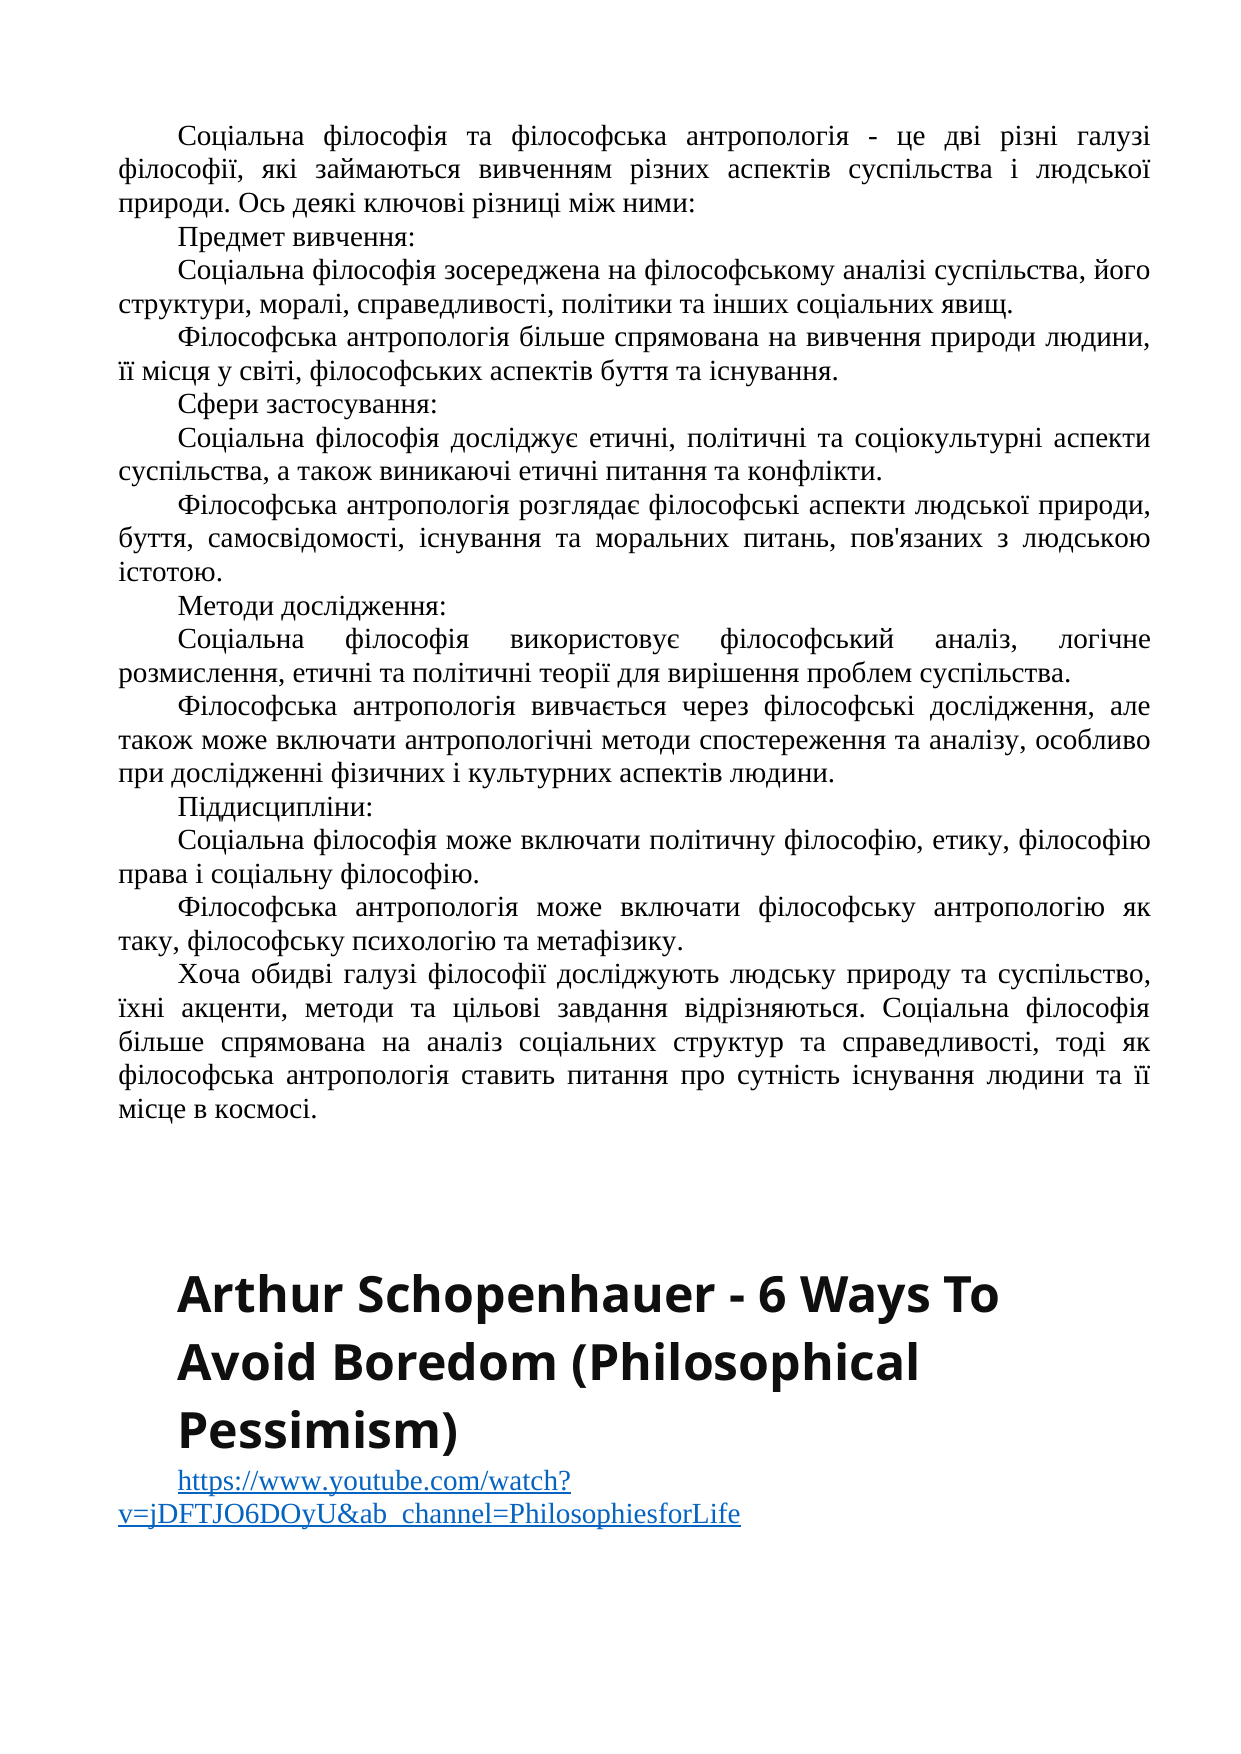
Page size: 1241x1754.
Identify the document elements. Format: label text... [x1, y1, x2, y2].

text Методи дослідження: [118, 588, 1152, 621]
text Філософська антропологія може включати філософську антропологію як таку, філософську психологію та метафізику. [118, 889, 1152, 957]
text Філософська антропологія розглядає філософські аспекти людської природи, буття, самосвідомості, існування та моральних питань, пов'язаних з людською істотою. [118, 487, 1152, 588]
text https://www.youtube.com/watch?v=jDFTJO6DOyU&ab_channel=PhilosophiesforLife [118, 1463, 1152, 1530]
text Соціальна філософія зосереджена на філософському аналізі суспільства, його структури, моралі, справедливості, політики та інших соціальних явищ. [118, 252, 1152, 319]
text Хоча обидві галузі філософії досліджують людську природу та суспільство, їхні акценти, методи та цільові завдання відрізняються. Соціальна філософія більше спрямована на аналіз соціальних структур та справедливості, тоді як філософська антропологія ставить питання про сутність існування людини та її місце в космосі. [118, 957, 1152, 1124]
text Філософська антропологія вивчається через філософські дослідження, але також може включати антропологічні методи спостереження та аналізу, особливо при дослідженні фізичних і культурних аспектів людини. [118, 688, 1152, 789]
text Філософська антропологія більше спрямована на вивчення природи людини, її місця у світі, філософських аспектів буття та існування. [118, 319, 1152, 386]
text Соціальна філософія та філософська антропологія - це дві різні галузі філософії, які займаються вивченням різних аспектів суспільства і людської природи. Ось деякі ключові різниці між ними: [118, 118, 1152, 219]
text Arthur Schopenhauer - 6 Ways To Avoid Boredom (Philosophical Pessimism) [177, 1258, 1152, 1463]
text Соціальна філософія використовує філософський аналіз, логічне розмислення, етичні та політичні теорії для вирішення проблем суспільства. [118, 621, 1152, 688]
text Піддисципліни: [118, 789, 1152, 822]
text Соціальна філософія може включати політичну філософію, етику, філософію права і соціальну філософію. [118, 822, 1152, 889]
text Соціальна філософія досліджує етичні, політичні та соціокультурні аспекти суспільства, а також виникаючі етичні питання та конфлікти. [118, 420, 1152, 487]
text Сфери застосування: [118, 386, 1152, 420]
text Предмет вивчення: [118, 219, 1152, 252]
